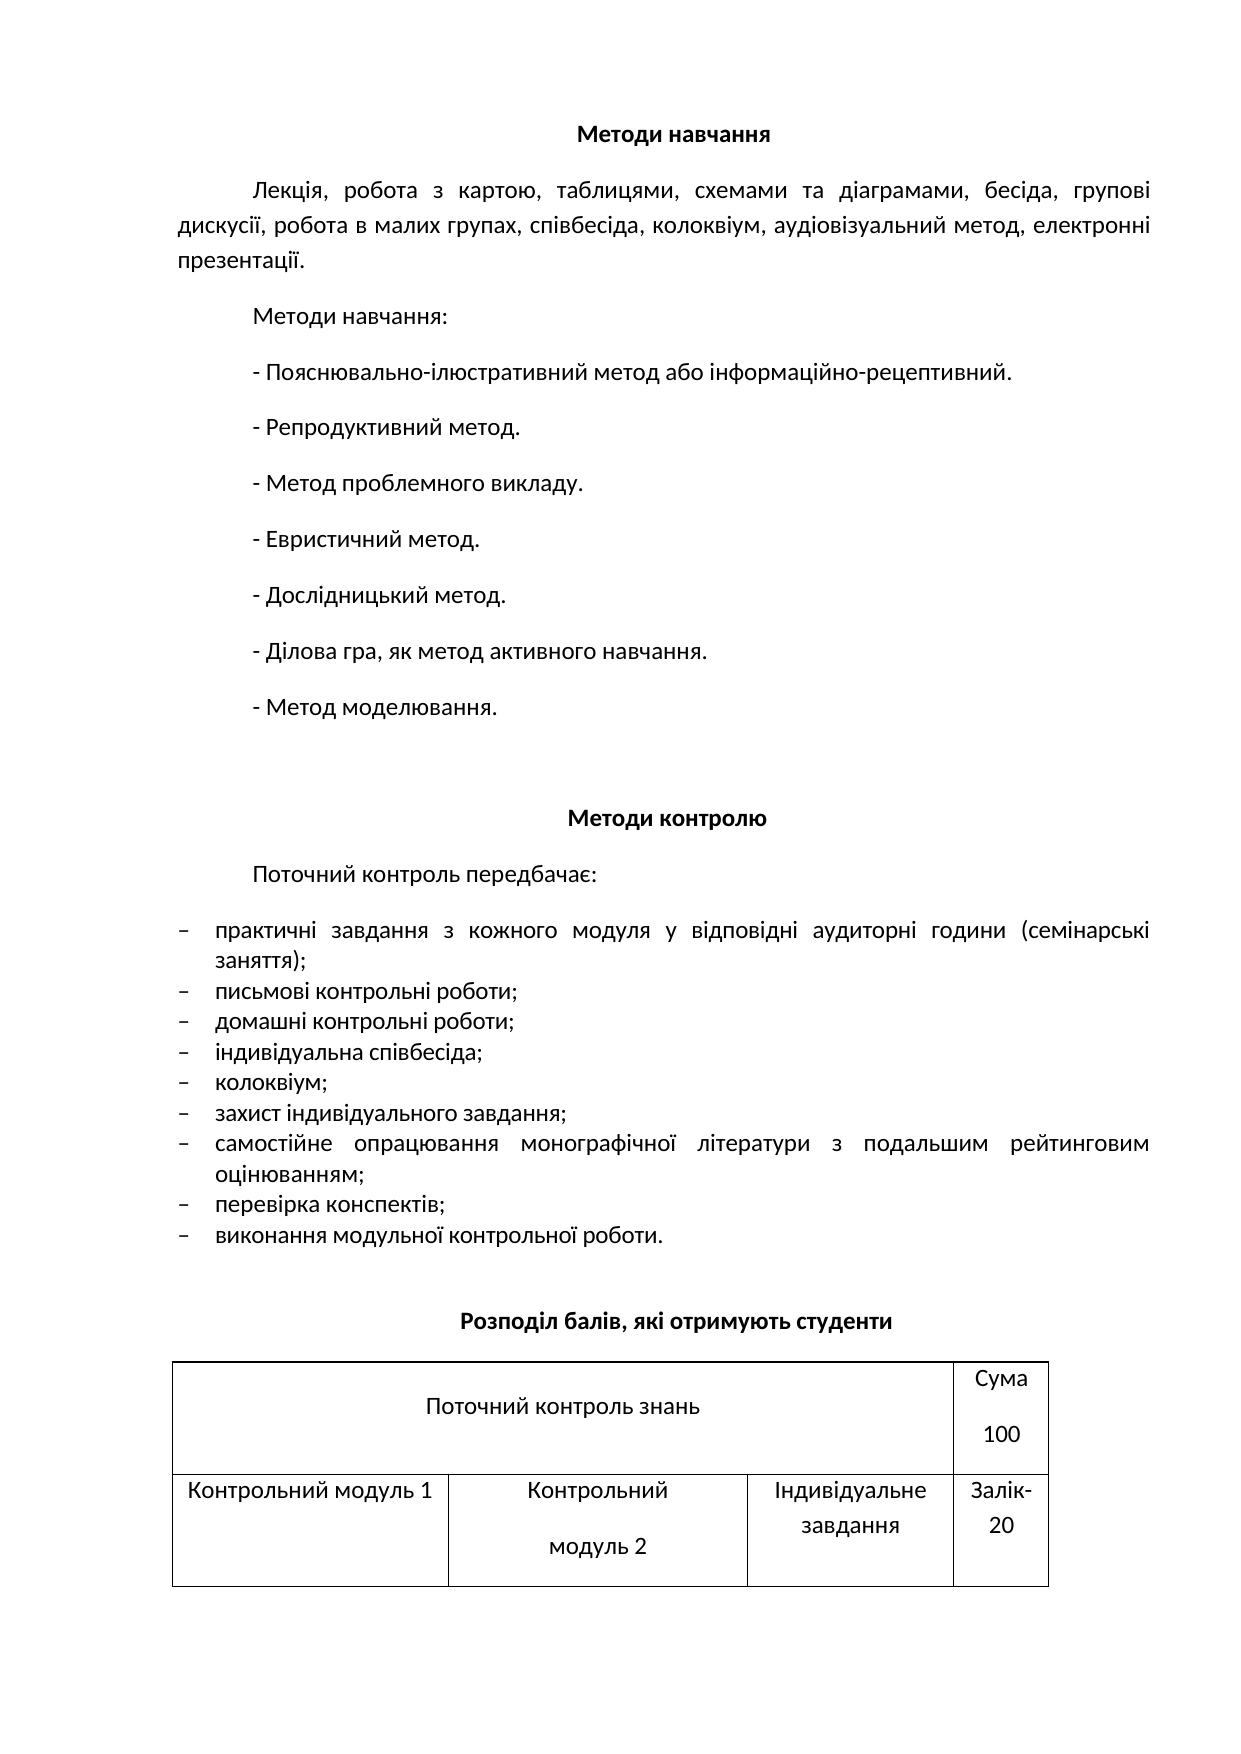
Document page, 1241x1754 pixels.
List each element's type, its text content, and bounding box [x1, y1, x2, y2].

table_cell Залік-20 [954, 1475, 1048, 1586]
text - Метод моделювання. [177, 691, 1152, 721]
text Методи навчання [192, 118, 1152, 149]
text Методи навчання: [177, 300, 1152, 330]
table_header Сума 100 [954, 1363, 1048, 1473]
list колоквіум; [177, 1067, 1151, 1097]
list практичні завдання з кожного модуля у відповідні аудиторні години (семінарські заняття); [177, 914, 1151, 975]
list самостійне опрацювання монографічної літератури з подальшим рейтинговим оцінюванням; [177, 1128, 1151, 1189]
text - Дослідницький метод. [177, 579, 1152, 609]
table_cell Контрольний модуль 1 [173, 1475, 448, 1586]
text Розподіл балів, які отримують студенти [192, 1306, 1152, 1336]
text - Ділова гра, як метод активного навчання. [177, 635, 1152, 665]
text Методи контролю [177, 802, 1152, 833]
list домашні контрольні роботи; [177, 1006, 1151, 1036]
text Поточний контроль передбачає: [177, 858, 1152, 889]
list виконання модульної контрольної роботи. [177, 1219, 1151, 1250]
table_header Поточний контроль знань [173, 1363, 953, 1473]
list письмові контрольні роботи; [177, 975, 1151, 1006]
text Лекція, робота з картою, таблицями, схемами та діаграмами, бесіда, групові дискусії, робота в малих групах, співбесіда, колоквіум, аудіовізуальний метод, електронні презентації. [177, 174, 1152, 274]
text - Пояснювально-ілюстративний метод або інформаційно-рецептивний. [177, 356, 1152, 386]
table_cell Індивідуальне завдання [748, 1475, 953, 1586]
text - Метод проблемного викладу. [177, 467, 1152, 498]
list захист індивідуального завдання; [177, 1097, 1151, 1128]
list перевірка конспектів; [177, 1189, 1151, 1219]
list індивідуальна співбесіда; [177, 1036, 1151, 1067]
text - Репродуктивний метод. [177, 411, 1152, 442]
text - Евристичний метод. [177, 523, 1152, 554]
table_cell Контрольний модуль 2 [449, 1475, 747, 1586]
